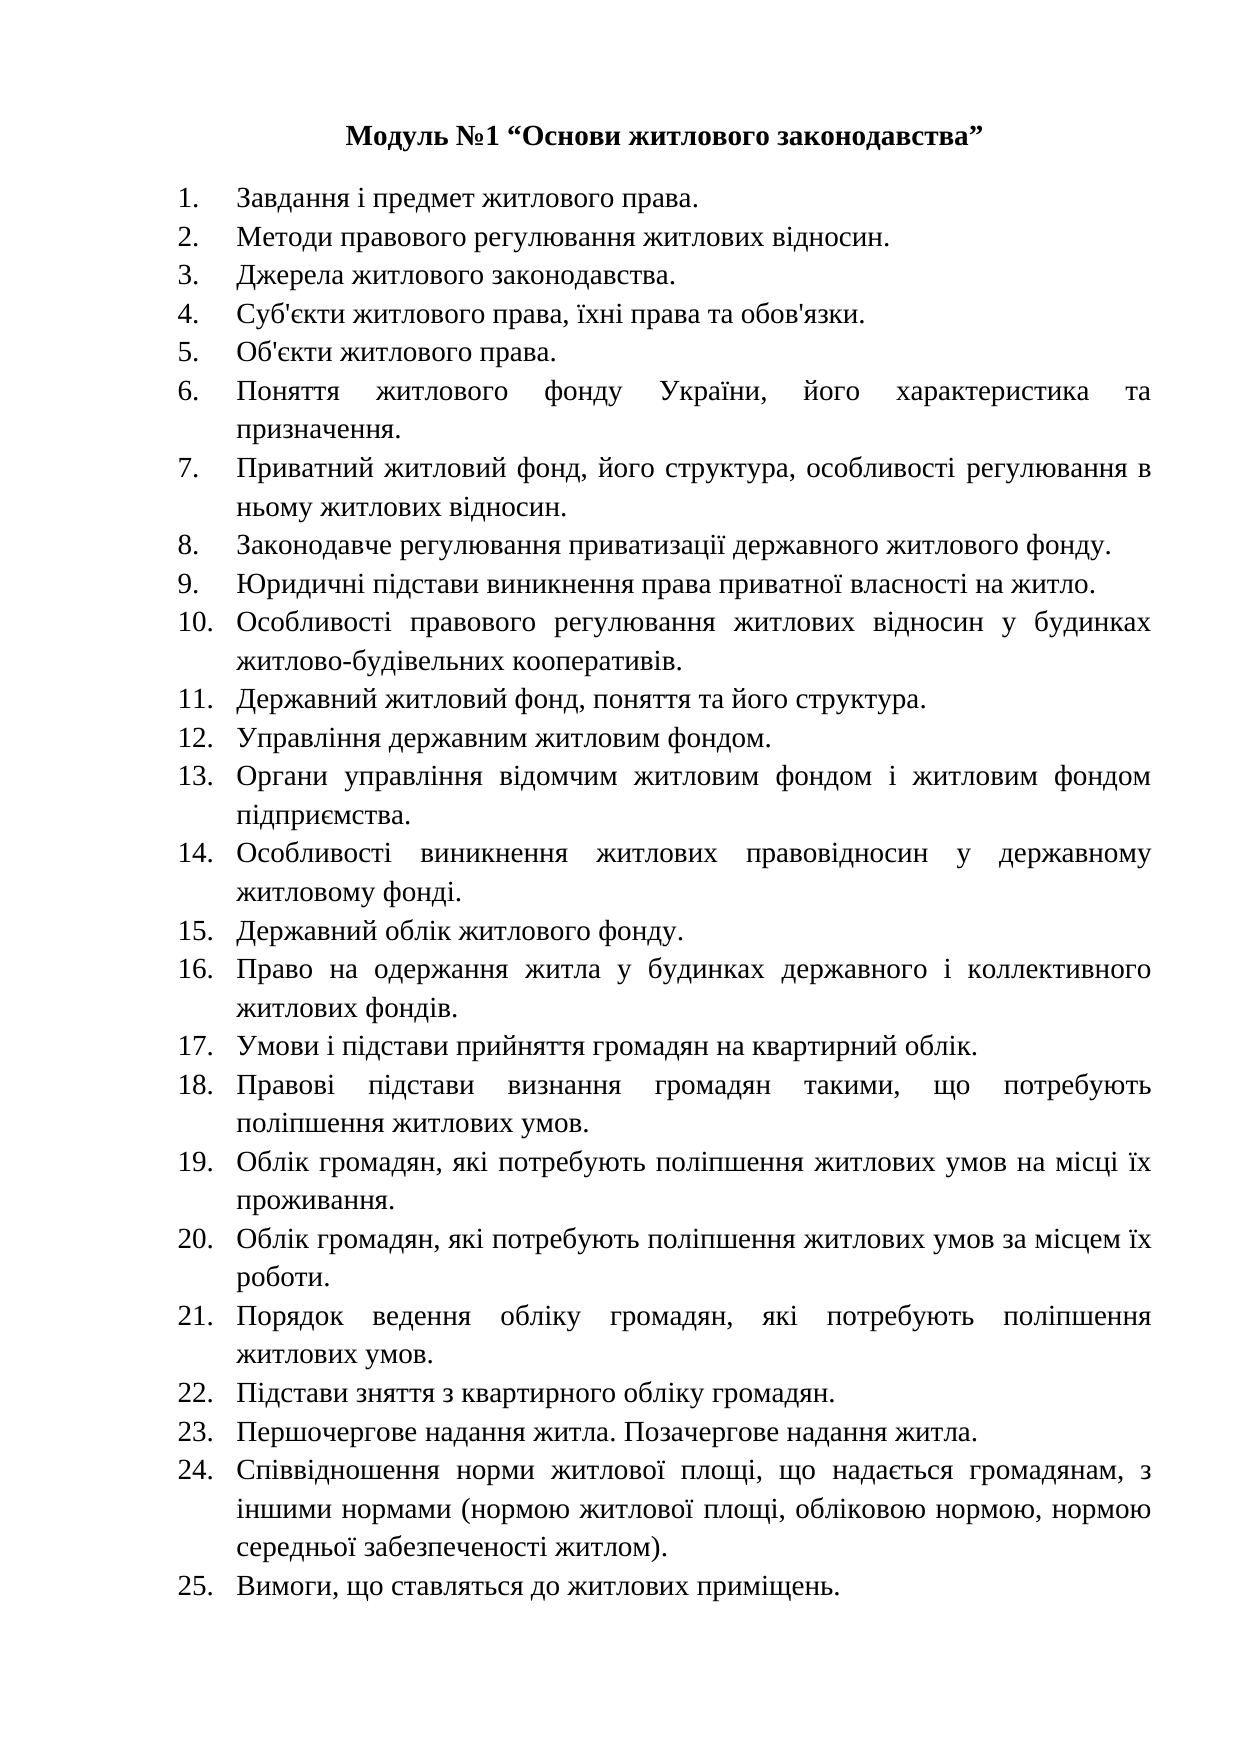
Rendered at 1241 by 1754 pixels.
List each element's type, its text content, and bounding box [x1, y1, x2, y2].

list Облік громадян, які потребують поліпшення житлових умов за місцем їх роботи. [177, 1221, 1152, 1293]
list Особливості правового регулювання житлових відносин у будинках житлово-будівельних кооперативів. [177, 604, 1152, 676]
list Першочергове надання житла. Позачергове надання житла. [177, 1414, 1152, 1447]
list Державний житловий фонд, поняття та його структура. [177, 681, 1152, 715]
list Особливості виникнення житлових правовідносин у державному житловому фонді. [177, 836, 1152, 908]
list Умови і підстави прийняття громадян на квартирний облік. [177, 1028, 1152, 1062]
list Приватний житловий фонд, його структура, особливості регулювання в ньому житлових відносин. [177, 450, 1152, 522]
list Законодавче регулювання приватизації державного житлового фонду. [177, 527, 1152, 561]
list Поняття житлового фонду України, його характеристика та призначення. [177, 373, 1152, 445]
text Модуль №1 “Основи житлового законодавства” [177, 118, 1152, 152]
list Право на одержання житла у будинках державного і коллективного житлових фондів. [177, 951, 1152, 1023]
list Підстави зняття з квартирного обліку громадян. [177, 1375, 1152, 1409]
list Правові підстави визнання громадян такими, що потребують поліпшення житлових умов. [177, 1067, 1152, 1139]
list Облік громадян, які потребують поліпшення житлових умов на місці їх проживання. [177, 1144, 1152, 1216]
list Джерела житлового законодавства. [177, 257, 1152, 291]
list Співвідношення норми житлової площі, що надається громадянам, з іншими нормами (нормою житлової площі, обліковою нормою, нормою середньої забезпеченості житлом). [177, 1452, 1152, 1563]
list Управління державним житловим фондом. [177, 720, 1152, 753]
list Державний облік житлового фонду. [177, 913, 1152, 946]
list Об'єкти житлового права. [177, 334, 1152, 368]
list Органи управління відомчим житловим фондом і житловим фондом підприємства. [177, 758, 1152, 831]
list Суб'єкти житлового права, їхні права та обов'язки. [177, 296, 1152, 329]
list Порядок ведення обліку громадян, які потребують поліпшення житлових умов. [177, 1298, 1152, 1370]
list Методи правового регулювання житлових відносин. [177, 219, 1152, 252]
list Завдання і предмет житлового права. [177, 180, 1152, 214]
list Юридичні підстави виникнення права приватної власності на житло. [177, 566, 1152, 599]
list Вимоги, що ставляться до житлових приміщень. [177, 1568, 1152, 1601]
